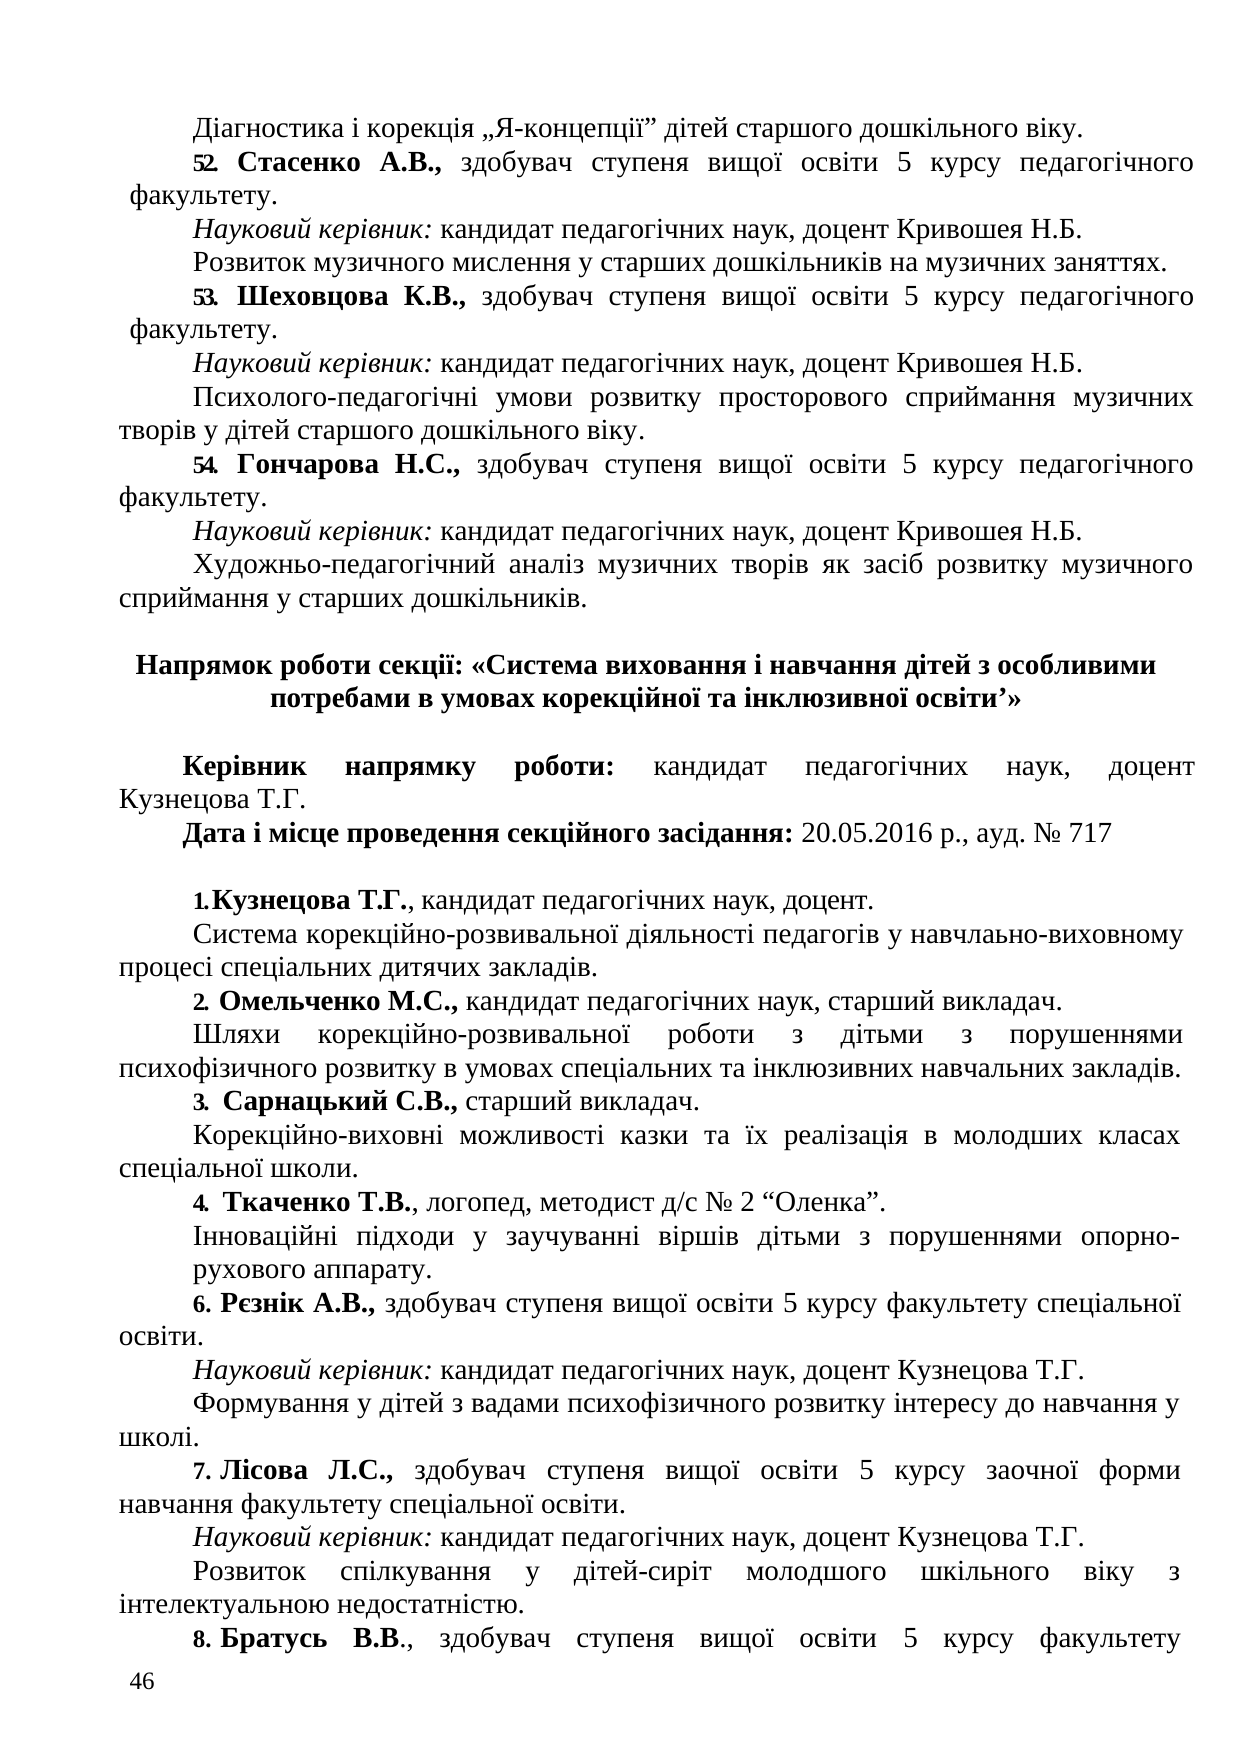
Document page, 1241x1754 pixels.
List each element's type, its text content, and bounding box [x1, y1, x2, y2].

list Інноваційні підходи у заучуванні віршів дітьми з порушеннями опорно-рухового аппарату. [193, 1218, 1181, 1285]
list Стасенко А.В., здобувач ступеня вищої освіти 5 курсу педагогічного факультету. [129, 144, 1194, 211]
list Художньо-педагогічний аналіз музичних творів як засіб розвитку музичного сприймання у старших дошкільників. [119, 546, 1194, 613]
list Корекційно-виховні можливості казки та їх реалізація в молодших класах спеціальної школи. [119, 1117, 1181, 1184]
list Науковий керівник: кандидат педагогічних наук, доцент Кривошея Н.Б. [129, 211, 1194, 244]
list Шляхи корекційно-розвивальної роботи з дітьми з порушеннями психофізичного розвитку в умовах спеціальних та інклюзивних навчальних закладів. [119, 1016, 1184, 1083]
list Науковий керівник: кандидат педагогічних наук, доцент Кривошея Н.Б. [129, 345, 1194, 379]
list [119, 1620, 1181, 1654]
text Напрямок роботи секції: «Система виховання і навчання дітей з особливими потребами в умовах корекційної та інклюзивної освіти’» [119, 647, 1173, 714]
text Керівник напрямку роботи: кандидат педагогічних наук, доцент Кузнецова Т.Г. [119, 748, 1196, 815]
list Омельченко М.С., кандидат педагогічних наук, старший викладач. [119, 983, 1184, 1016]
list Науковий керівник: кандидат педагогічних наук, доцент Кривошея Н.Б. [119, 513, 1194, 546]
list Система корекційно-розвивальної діяльності педагогів у навчлаьно-виховному процесі спеціальних дитячих закладів. [119, 916, 1184, 983]
list Кузнецова Т.Г., кандидат педагогічних наук, доцент. [119, 882, 1184, 916]
list Діагностика і корекція „Я-концепції” дітей старшого дошкільного віку. [119, 110, 1194, 144]
text Формування у дітей з вадами психофізичного розвитку інтересу до навчання у школі. [119, 1385, 1181, 1452]
list Гончарова Н.С., здобувач ступеня вищої освіти 5 курсу педагогічного факультету. [119, 446, 1194, 513]
list Розвиток музичного мислення у старших дошкільників на музичних заняттях. [119, 244, 1194, 278]
list Сарнацький С.В., старший викладач. [119, 1083, 1181, 1117]
text Науковий керівник: кандидат педагогічних наук, доцент Кузнецова Т.Г. [119, 1352, 1181, 1385]
text Дата і місце проведення секційного засідання: 20.05.2016 р., ауд. № 717 [182, 815, 1196, 849]
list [119, 1519, 1181, 1553]
list Шеховцова К.В., здобувач ступеня вищої освіти 5 курсу педагогічного факультету. [129, 278, 1194, 345]
list Ткаченко Т.В., логопед, методист д/с № 2 “Оленка”. [119, 1184, 1181, 1218]
list Лісова Л.С., здобувач ступеня вищої освіти 5 курсу заочної форми навчання факультету спеціальної освіти. [119, 1452, 1181, 1519]
list Рєзнік А.В., здобувач ступеня вищої освіти 5 курсу факультету спеціальної освіти. [119, 1285, 1181, 1352]
list Розвиток спілкування у дітей-сиріт молодшого шкільного віку з інтелектуальною недостатністю. [119, 1553, 1181, 1620]
list Психолого-педагогічні умови розвитку просторового сприймання музичних творів у дітей старшого дошкільного віку. [119, 379, 1194, 446]
